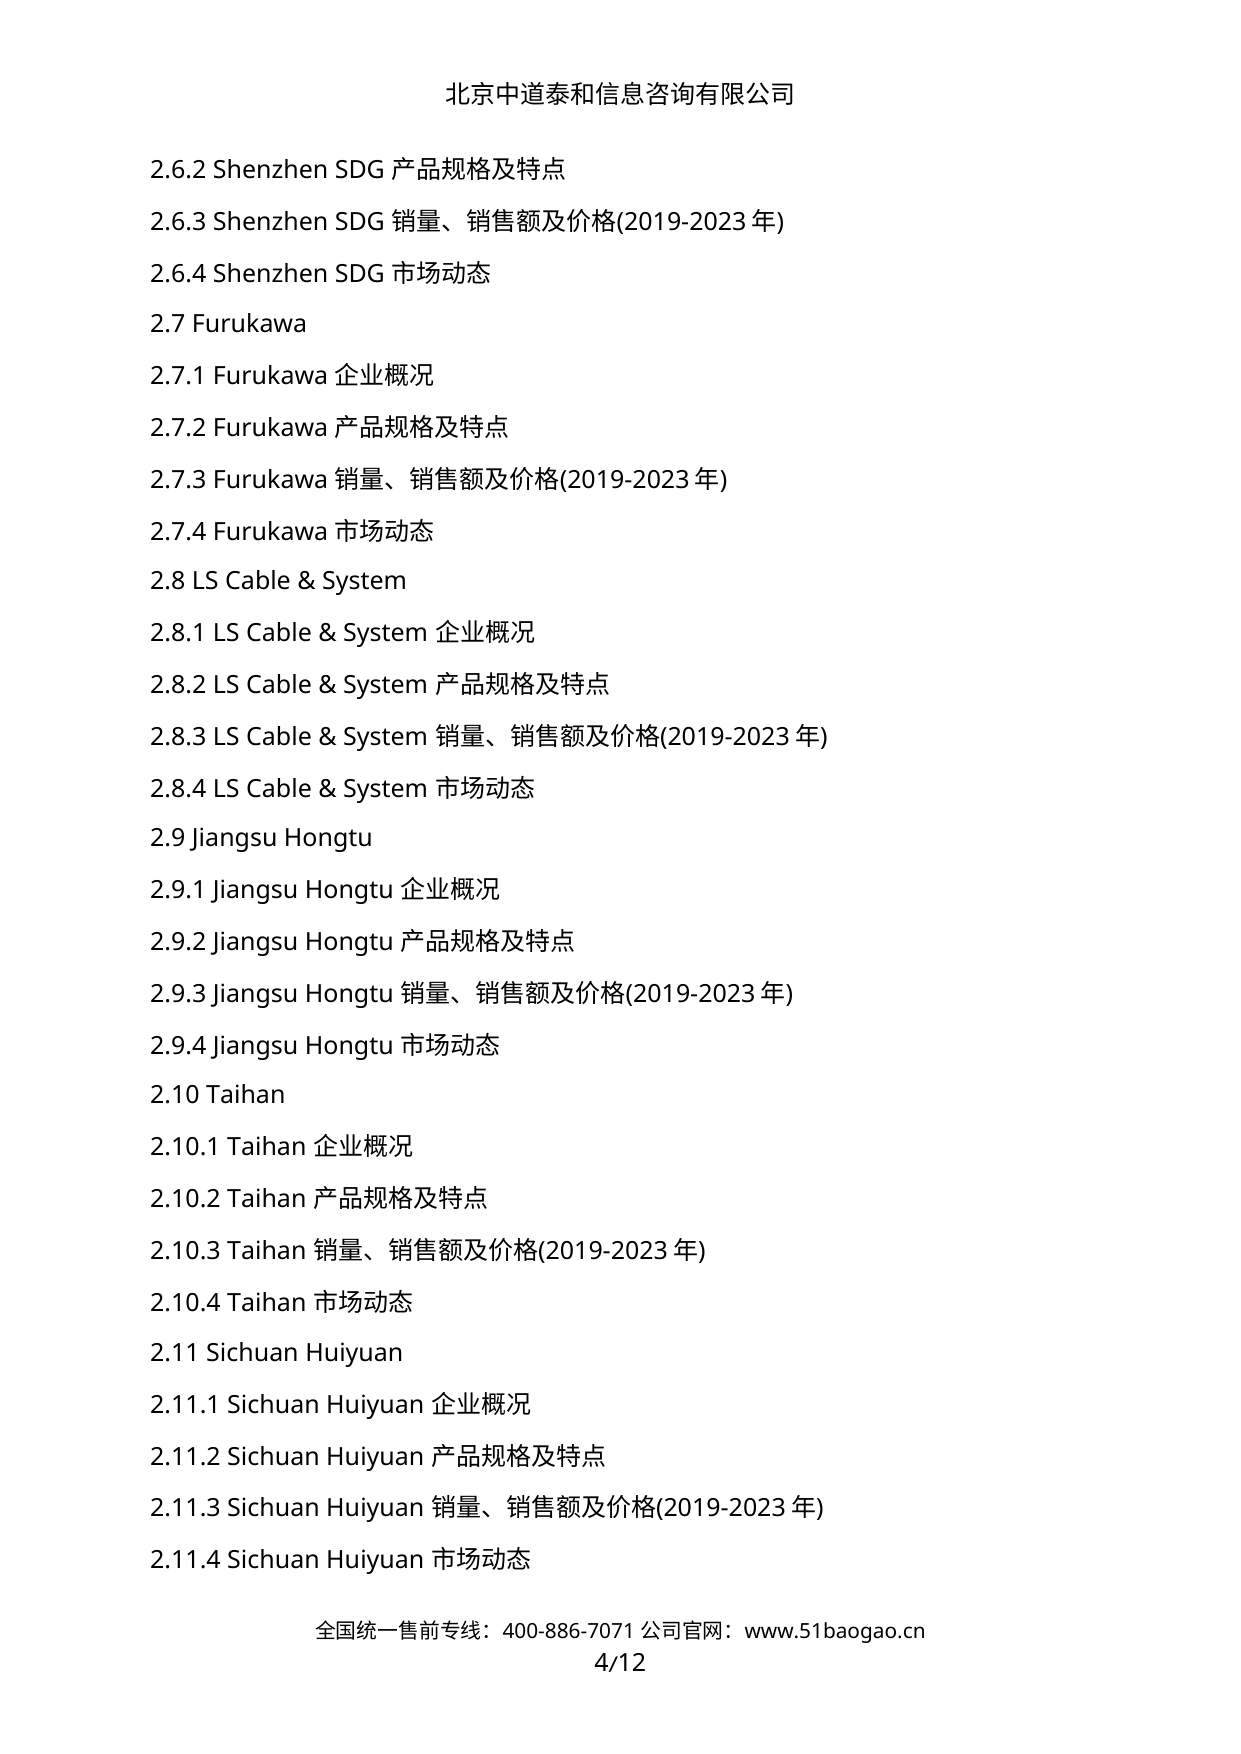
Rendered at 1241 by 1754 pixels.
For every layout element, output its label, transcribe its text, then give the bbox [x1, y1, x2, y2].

text 2.8.4 LS Cable & System 市场动态 [150, 768, 1090, 804]
text 2.9.3 Jiangsu Hongtu 销量、销售额及价格(2019-2023年) [150, 973, 1090, 1010]
text 2.6.4 Shenzhen SDG 市场动态 [150, 254, 1090, 290]
text 2.10.4 Taihan 市场动态 [150, 1282, 1090, 1319]
text 2.8.2 LS Cable & System 产品规格及特点 [150, 664, 1090, 701]
text 2.11.3 Sichuan Huiyuan 销量、销售额及价格(2019-2023年) [150, 1488, 1090, 1524]
text 2.11 Sichuan Huiyuan [150, 1334, 1090, 1368]
text 2.11.2 Sichuan Huiyuan 产品规格及特点 [150, 1436, 1090, 1472]
text 2.11.1 Sichuan Huiyuan 企业概况 [150, 1384, 1090, 1420]
text 2.10.1 Taihan 企业概况 [150, 1127, 1090, 1163]
text 2.6.3 Shenzhen SDG 销量、销售额及价格(2019-2023年) [150, 202, 1090, 238]
text 2.8 LS Cable & System [150, 563, 1090, 597]
text 2.7.3 Furukawa 销量、销售额及价格(2019-2023年) [150, 459, 1090, 495]
text 2.7 Furukawa [150, 306, 1090, 340]
text 2.8.3 LS Cable & System 销量、销售额及价格(2019-2023年) [150, 716, 1090, 752]
text 2.9.4 Jiangsu Hongtu 市场动态 [150, 1025, 1090, 1062]
text 2.7.4 Furukawa 市场动态 [150, 511, 1090, 547]
text 2.9.1 Jiangsu Hongtu 企业概况 [150, 870, 1090, 906]
text 2.9 Jiangsu Hongtu [150, 820, 1090, 854]
text 2.8.1 LS Cable & System 企业概况 [150, 612, 1090, 649]
text 2.10.2 Taihan 产品规格及特点 [150, 1179, 1090, 1215]
text 2.11.4 Sichuan Huiyuan 市场动态 [150, 1540, 1090, 1576]
text 2.6.2 Shenzhen SDG 产品规格及特点 [150, 150, 1090, 186]
text 2.9.2 Jiangsu Hongtu 产品规格及特点 [150, 922, 1090, 958]
text 2.7.2 Furukawa 产品规格及特点 [150, 407, 1090, 443]
text 2.10 Taihan [150, 1077, 1090, 1111]
text 2.10.3 Taihan 销量、销售额及价格(2019-2023年) [150, 1231, 1090, 1267]
text 2.7.1 Furukawa 企业概况 [150, 355, 1090, 392]
